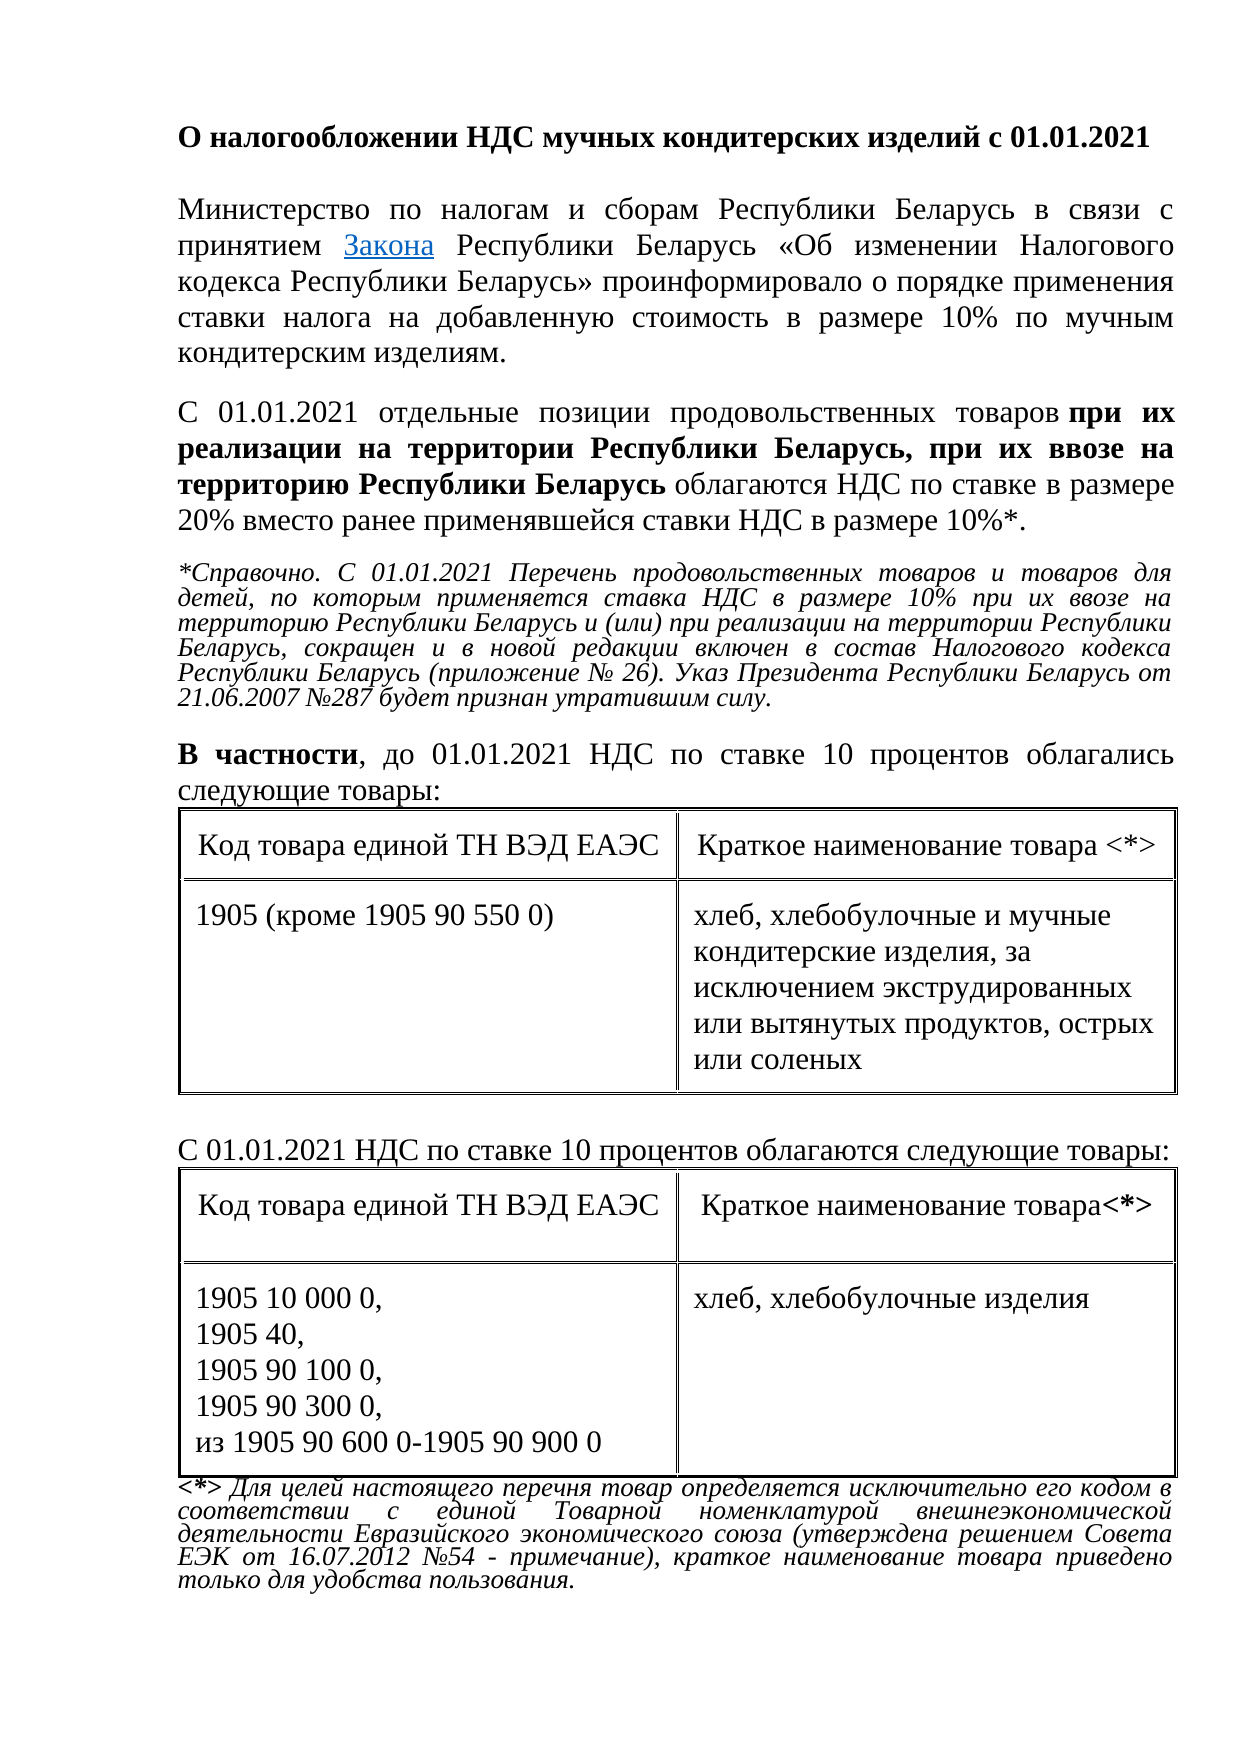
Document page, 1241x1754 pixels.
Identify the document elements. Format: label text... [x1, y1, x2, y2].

table_header Краткое наименование товара <*> [678, 811, 1174, 878]
table_cell 1905 (кроме 1905 90 550 0) [180, 878, 678, 1092]
table_header Краткое наименование товара<*> [678, 1170, 1174, 1261]
text С 01.01.2021 НДС по ставке 10 процентов облагаются следующие товары: [177, 1131, 1175, 1167]
text Министерство по налогам и сборам Республики Беларусь в связи с принятием Закона Республики Беларусь «Об изменении Налогового кодекса Республики Беларусь» проинформировало о порядке применения ставки налога на добавленную стоимость в размере 10% по мучным кондитерским изделиям. [177, 190, 1175, 370]
table_cell хлеб, хлебобулочные изделия [678, 1261, 1176, 1475]
table_cell хлеб, хлебобулочные и мучные кондитерские изделия, за исключением экструдированных или вытянутых продуктов, острых или соленых [678, 878, 1176, 1092]
table_header Код товара единой ТН ВЭД ЕАЭС [181, 1170, 678, 1261]
text В частности, до 01.01.2021 НДС по ставке 10 процентов облагались следующие товары: [177, 735, 1175, 807]
table_header Код товара единой ТН ВЭД ЕАЭС [181, 811, 678, 878]
text С 01.01.2021 отдельные позиции продовольственных товаров при их реализации на территории Республики Беларусь, при их ввозе на территорию Республики Беларусь облагаются НДС по ставке в размере 20% вместо ранее применявшейся ставки НДС в размере 10%*. [177, 393, 1175, 537]
text <*> Для целей настоящего перечня товар определяется исключительно его кодом в соответствии с единой Товарной номенклатурой внешнеэкономической деятельности Евразийского экономического союза (утверждена решением Совета ЕЭК от 16.07.2012 №54 - примечание), краткое наименование товара приведено только для удобства пользования. [177, 1478, 1175, 1593]
table_cell 1905 10 000 0, 1905 40, 1905 90 100 0, 1905 90 300 0, из 1905 90 600 0-1905 90 900 0 [180, 1261, 678, 1475]
text *Справочно. С 01.01.2021 Перечень продовольственных товаров и товаров для детей, по которым применяется ставка НДС в размере 10% при их ввозе на территорию Республики Беларусь и (или) при реализации на территории Республики Беларусь, сокращен и в новой редакции включен в состав Налогового кодекса Республики Беларусь (приложение № 26). Указ Президента Республики Беларусь от 21.06.2007 №287 будет признан утратившим силу. [177, 562, 1175, 712]
text О налогообложении НДС мучных кондитерских изделий с 01.01.2021 [177, 118, 1175, 154]
